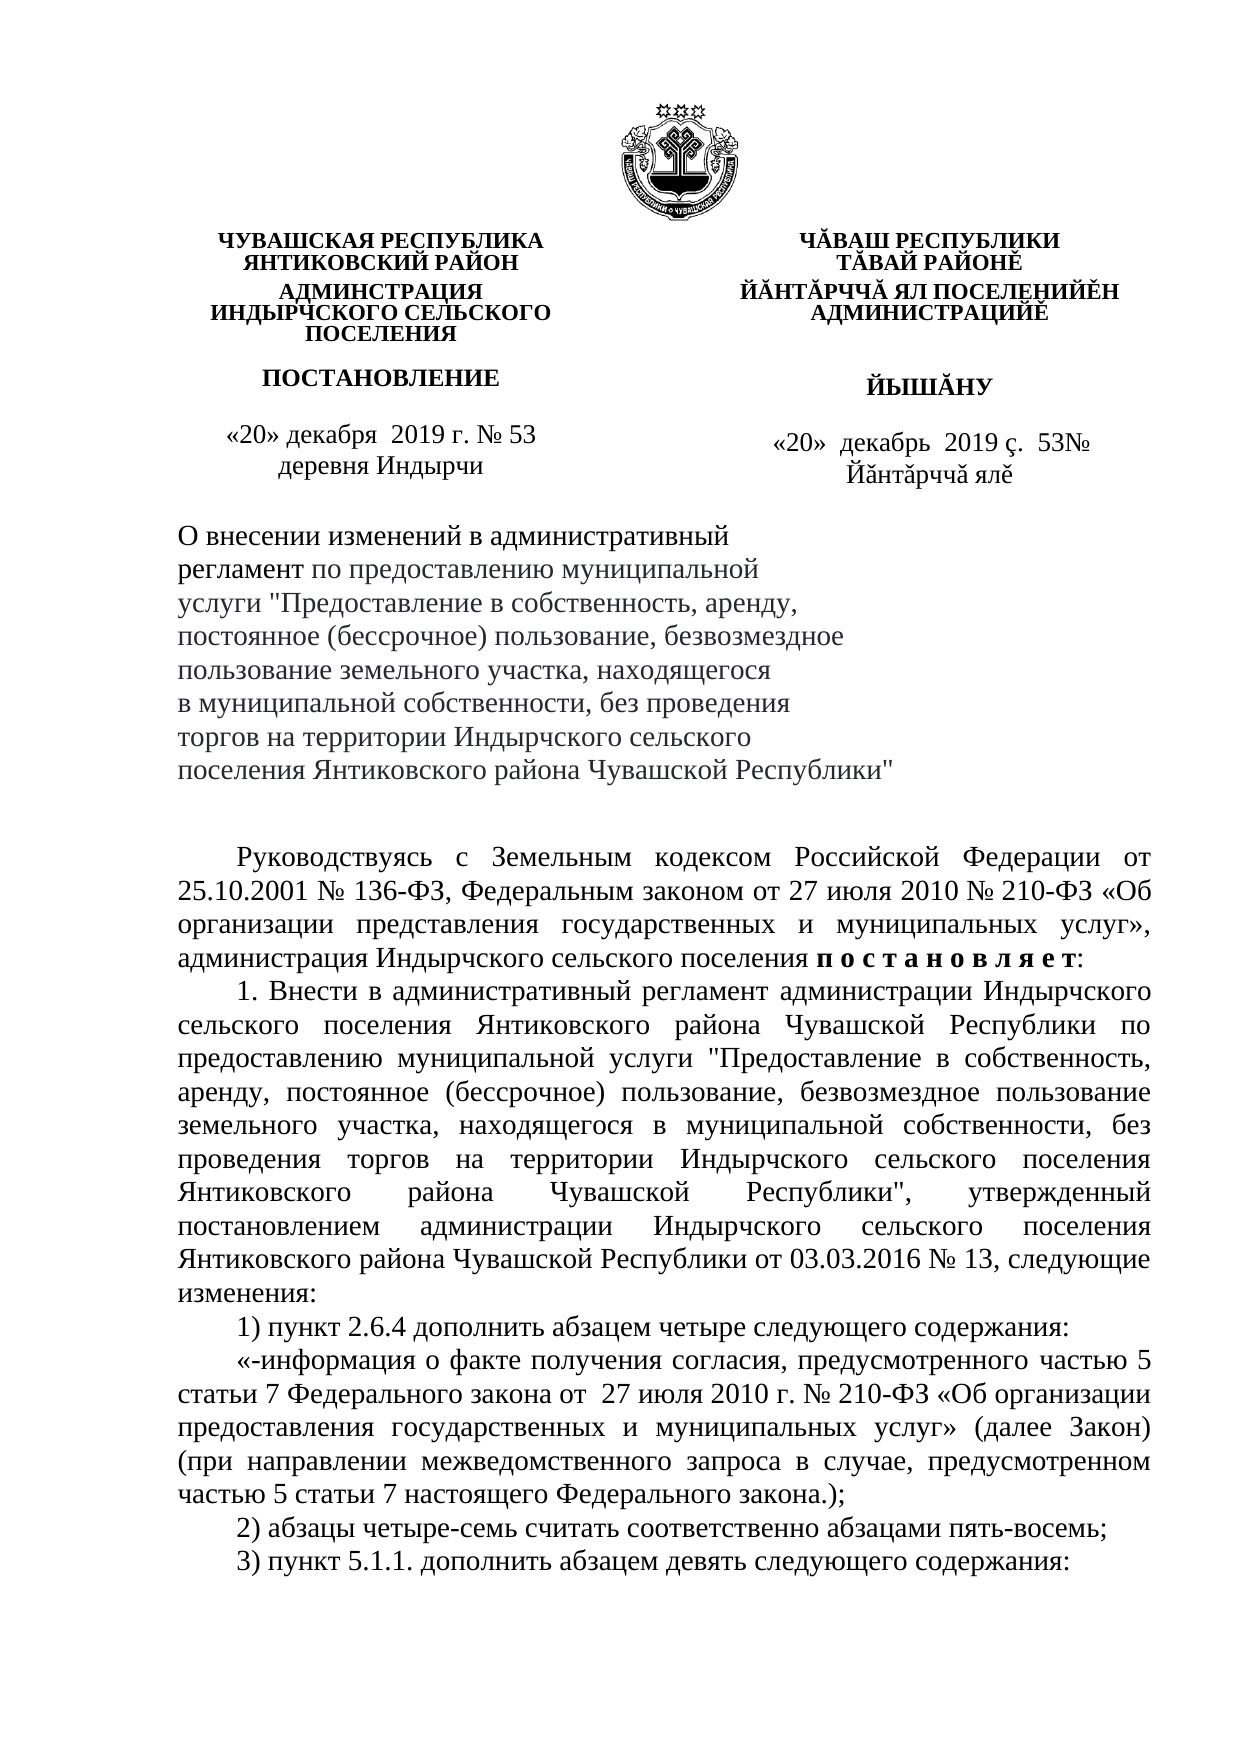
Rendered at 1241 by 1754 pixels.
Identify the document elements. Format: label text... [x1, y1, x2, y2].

text постоянное (бессрочное) пользование, безвозмездное [177, 618, 1152, 652]
table_header [166, 190, 596, 489]
text Руководствуясь с Земельным кодексом Российской Федерации от 25.10.2001 № 136-ФЗ, Федеральным законом от 27 июля 2010 № 210-ФЗ «Об организации представления государственных и муниципальных услуг», администрация Индырчского сельского поселения п о с т а н о в л я е т: [177, 839, 1152, 973]
text регламент по предоставлению муниципальной [177, 551, 1152, 585]
text в муниципальной собственности, без проведения [177, 685, 1152, 719]
picture [620, 102, 739, 221]
text торгов на территории Индырчского сельского [177, 719, 1152, 752]
text 2) абзацы четыре-семь считать соответственно абзацами пять-восемь; [177, 1510, 1152, 1543]
text поселения Янтиковского района Чувашской Республики" [177, 752, 1152, 786]
table_header [596, 190, 714, 489]
text О внесении изменений в административный [177, 518, 1152, 551]
text услуги "Предоставление в собственность, аренду, [177, 585, 1152, 618]
table_header [714, 190, 1145, 489]
text «-информация о факте получения согласия, предусмотренного частью 5 статьи 7 Федерального закона от 27 июля 2010 г. № 210-ФЗ «Об организации предоставления государственных и муниципальных услуг» (далее Закон) (при направлении межведомственного запроса в случае, предусмотренном частью 5 статьи 7 настоящего Федерального закона.); [177, 1342, 1152, 1510]
text 1. Внести в административный регламент администрации Индырчского сельского поселения Янтиковского района Чувашской Республики по предоставлению муниципальной услуги "Предоставление в собственность, аренду, постоянное (бессрочное) пользование, безвозмездное пользование земельного участка, находящегося в муниципальной собственности, без проведения торгов на территории Индырчского сельского поселения Янтиковского района Чувашской Республики", утвержденный постановлением администрации Индырчского сельского поселения Янтиковского района Чувашской Республики от 03.03.2016 № 13, следующие изменения: [177, 973, 1152, 1309]
text 3) пункт 5.1.1. дополнить абзацем девять следующего содержания: [177, 1543, 1152, 1577]
text 1) пункт 2.6.4 дополнить абзацем четыре следующего содержания: [177, 1309, 1152, 1342]
text пользование земельного участка, находящегося [177, 652, 1152, 685]
